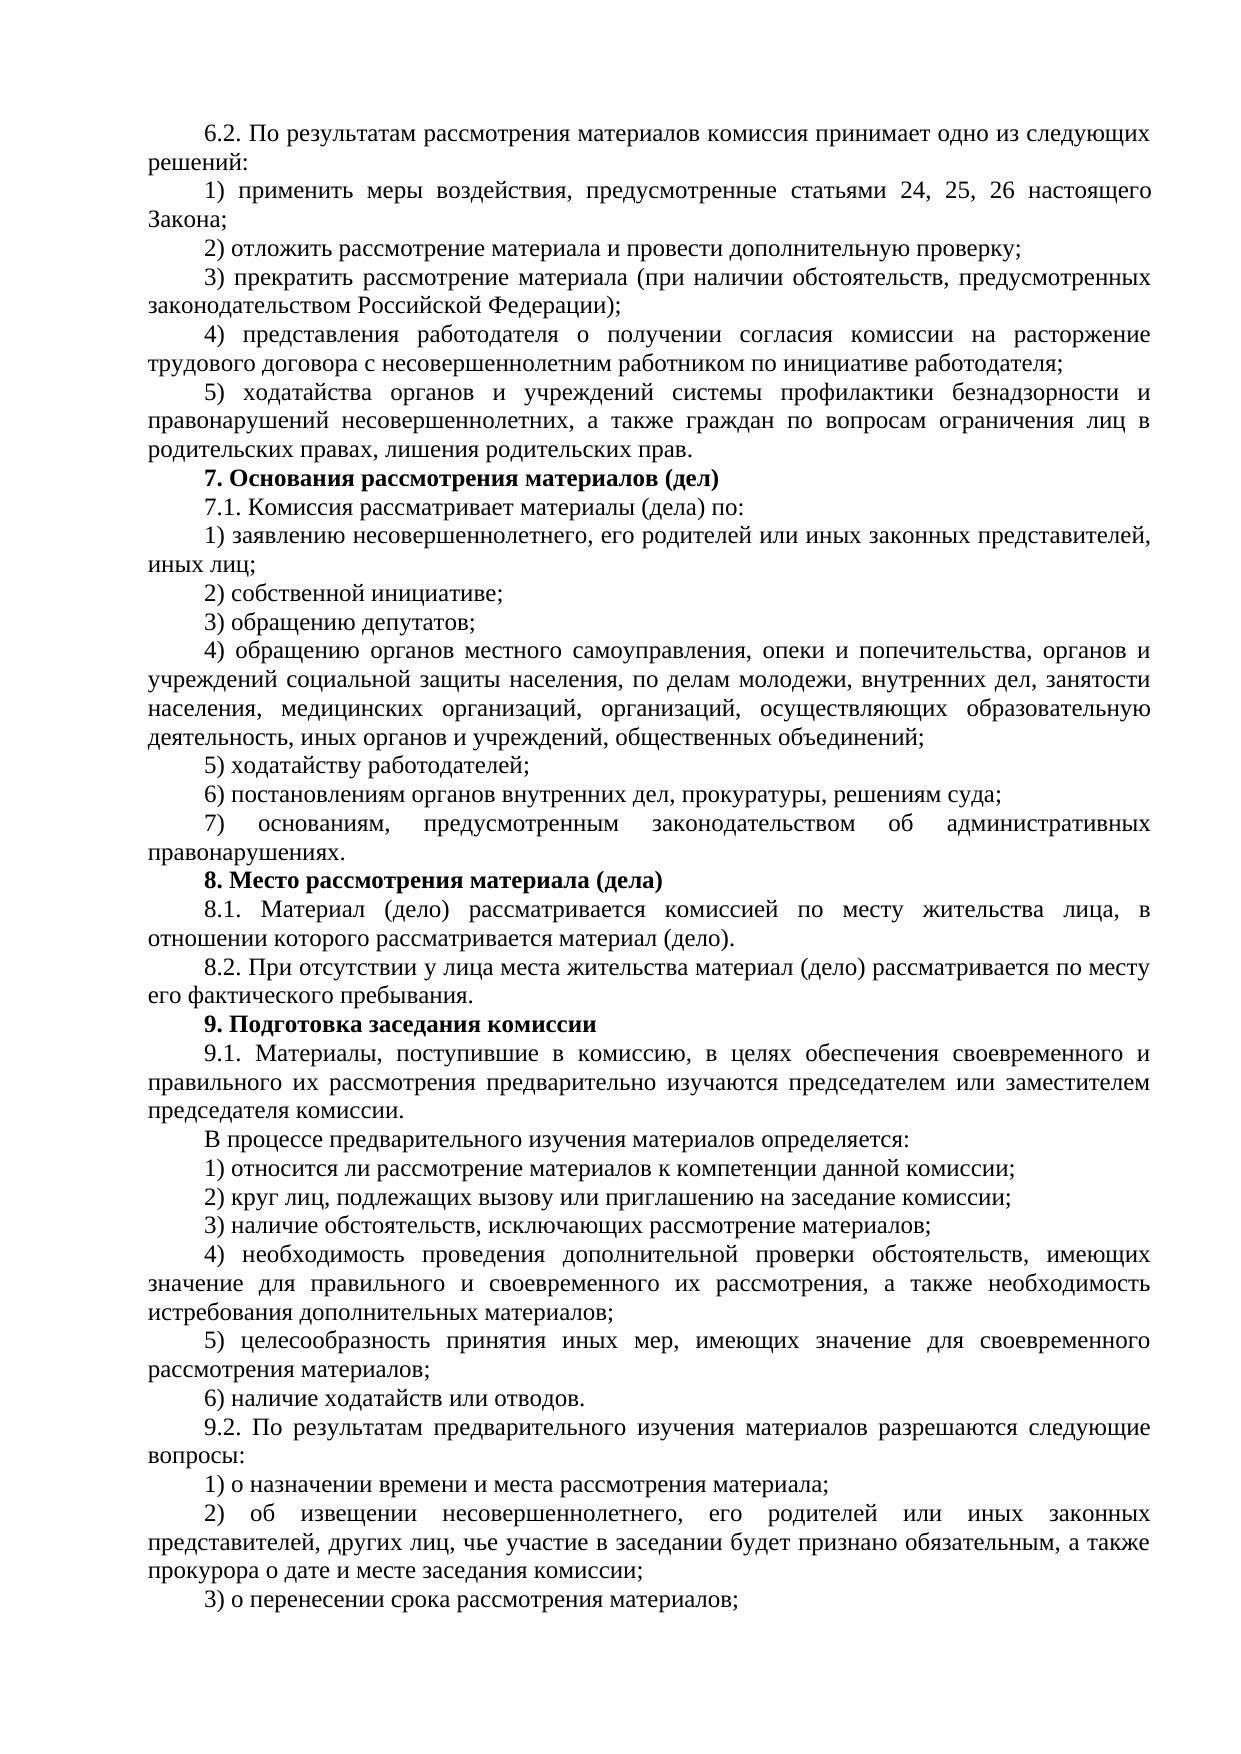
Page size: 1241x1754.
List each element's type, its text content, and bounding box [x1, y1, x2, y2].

text 2) круг лиц, подлежащих вызову или приглашению на заседание комиссии; [148, 1182, 1152, 1211]
text 1) заявлению несовершеннолетнего, его родителей или иных законных представителей, иных лиц; [148, 521, 1152, 578]
text 2) об извещении несовершеннолетнего, его родителей или иных законных представителей, других лиц, чье участие в заседании будет признано обязательным, а также прокурора о дате и месте заседания комиссии; [148, 1498, 1152, 1584]
text 5) ходатайству работодателей; [148, 751, 1152, 779]
text 3) обращению депутатов; [148, 607, 1152, 636]
text 9.1. Материалы, поступившие в комиссию, в целях обеспечения своевременного и правильного их рассмотрения предварительно изучаются председателем или заместителем председателя комиссии. [148, 1038, 1152, 1124]
text 4) необходимость проведения дополнительной проверки обстоятельств, имеющих значение для правильного и своевременного их рассмотрения, а также необходимость истребования дополнительных материалов; [148, 1239, 1152, 1326]
text 4) представления работодателя о получении согласия комиссии на расторжение трудового договора с несовершеннолетним работником по инициативе работодателя; [148, 319, 1152, 377]
text 3) наличие обстоятельств, исключающих рассмотрение материалов; [148, 1211, 1152, 1239]
text 6) постановлениям органов внутренних дел, прокуратуры, решениям суда; [148, 779, 1152, 808]
text 7) основаниям, предусмотренным законодательством об административных правонарушениях. [148, 808, 1152, 866]
text В процессе предварительного изучения материалов определяется: [148, 1124, 1152, 1153]
text 6.2. По результатам рассмотрения материалов комиссия принимает одно из следующих решений: [148, 118, 1152, 176]
text 7. Основания рассмотрения материалов (дел) [148, 463, 1152, 492]
text 2) отложить рассмотрение материала и провести дополнительную проверку; [148, 233, 1152, 262]
text 3) о перенесении срока рассмотрения материалов; [148, 1584, 1152, 1613]
text 7.1. Комиссия рассматривает материалы (дела) по: [148, 492, 1152, 521]
text 3) прекратить рассмотрение материала (при наличии обстоятельств, предусмотренных законодательством Российской Федерации); [148, 262, 1152, 319]
text 9.2. По результатам предварительного изучения материалов разрешаются следующие вопросы: [148, 1412, 1152, 1469]
text 9. Подготовка заседания комиссии [148, 1009, 1152, 1038]
text 4) обращению органов местного самоуправления, опеки и попечительства, органов и учреждений социальной защиты населения, по делам молодежи, внутренних дел, занятости населения, медицинских организаций, организаций, осуществляющих образовательную деятельность, иных органов и учреждений, общественных объединений; [148, 636, 1152, 751]
text 8.1. Материал (дело) рассматривается комиссией по месту жительства лица, в отношении которого рассматривается материал (дело). [148, 894, 1152, 952]
text 1) применить меры воздействия, предусмотренные статьями 24, 25, 26 настоящего Закона; [148, 176, 1152, 233]
text 5) ходатайства органов и учреждений системы профилактики безнадзорности и правонарушений несовершеннолетних, а также граждан по вопросам ограничения лиц в родительских правах, лишения родительских прав. [148, 377, 1152, 463]
text 1) о назначении времени и места рассмотрения материала; [148, 1469, 1152, 1498]
text 5) целесообразность принятия иных мер, имеющих значение для своевременного рассмотрения материалов; [148, 1326, 1152, 1383]
text 6) наличие ходатайств или отводов. [148, 1383, 1152, 1412]
text 8. Место рассмотрения материала (дела) [148, 866, 1152, 894]
text 1) относится ли рассмотрение материалов к компетенции данной комиссии; [148, 1153, 1152, 1182]
text 2) собственной инициативе; [148, 578, 1152, 607]
text 8.2. При отсутствии у лица места жительства материал (дело) рассматривается по месту его фактического пребывания. [148, 952, 1152, 1009]
